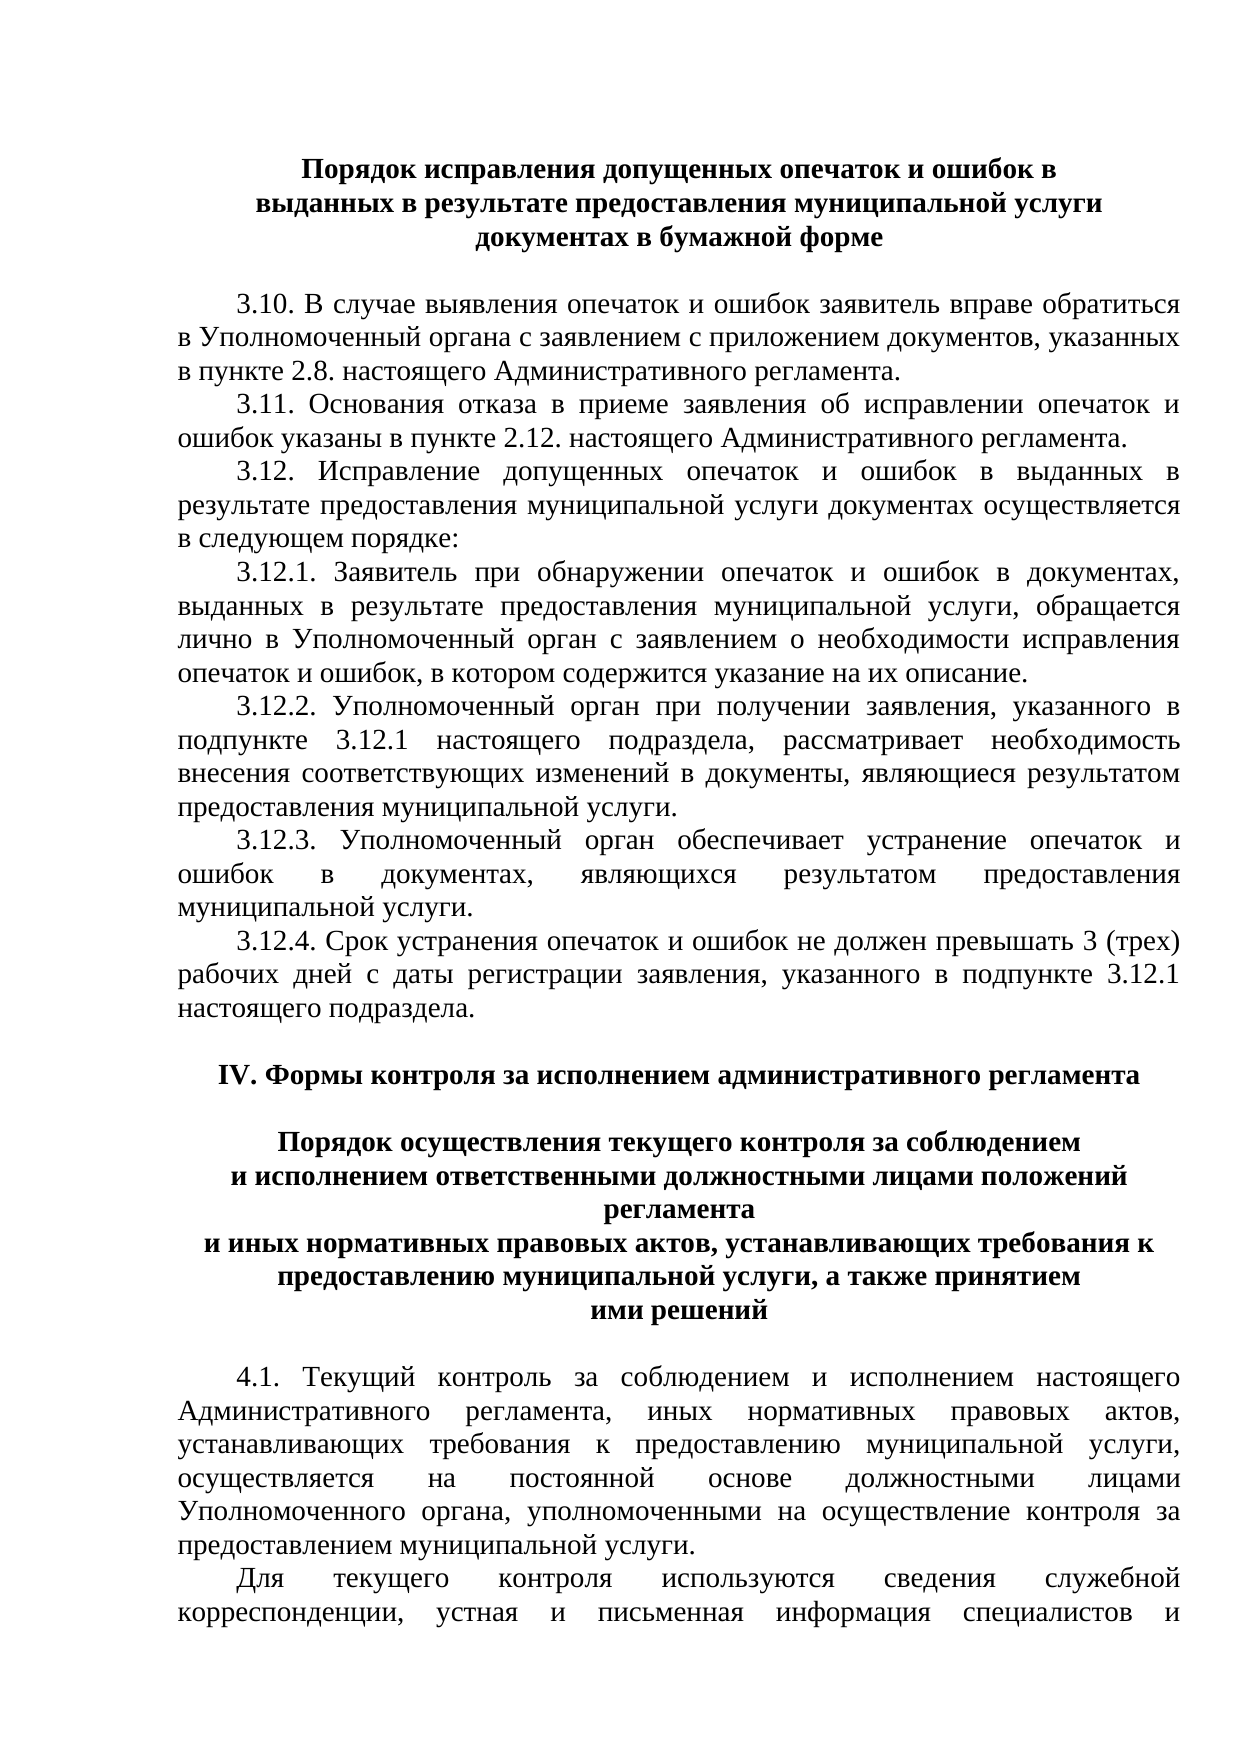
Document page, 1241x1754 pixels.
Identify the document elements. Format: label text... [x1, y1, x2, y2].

text 3.11. Основания отказа в приеме заявления об исправлении опечаток и ошибок указаны в пункте 2.12. настоящего Административного регламента. [177, 386, 1181, 453]
text выданных в результате предоставления муниципальной услуги [177, 185, 1181, 219]
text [177, 1560, 1181, 1627]
text 3.12.2. Уполномоченный орган при получении заявления, указанного в подпункте 3.12.1 настоящего подраздела, рассматривает необходимость внесения соответствующих изменений в документы, являющиеся результатом предоставления муниципальной услуги. [177, 688, 1181, 822]
text ими решений [177, 1292, 1181, 1326]
text 3.12. Исправление допущенных опечаток и ошибок в выданных в результате предоставления муниципальной услуги документах осуществляется в следующем порядке: [177, 453, 1181, 554]
text документах в бумажной форме [177, 219, 1181, 252]
text и иных нормативных правовых актов, устанавливающих требования к [177, 1225, 1181, 1258]
text и исполнением ответственными должностными лицами положений регламента [177, 1158, 1181, 1225]
text 4.1. Текущий контроль за соблюдением и исполнением настоящего Административного регламента, иных нормативных правовых актов, устанавливающих требования к предоставлению муниципальной услуги, осуществляется на постоянной основе должностными лицами Уполномоченного органа, уполномоченными на осуществление контроля за предоставлением муниципальной услуги. [177, 1359, 1181, 1560]
text Порядок исправления допущенных опечаток и ошибок в [177, 152, 1181, 185]
text IV. Формы контроля за исполнением административного регламента [177, 1057, 1181, 1091]
text Порядок осуществления текущего контроля за соблюдением [177, 1124, 1181, 1158]
text 3.12.4. Срок устранения опечаток и ошибок не должен превышать 3 (трех) рабочих дней с даты регистрации заявления, указанного в подпункте 3.12.1 настоящего подраздела. [177, 923, 1181, 1024]
text 3.12.1. Заявитель при обнаружении опечаток и ошибок в документах, выданных в результате предоставления муниципальной услуги, обращается лично в Уполномоченный орган с заявлением о необходимости исправления опечаток и ошибок, в котором содержится указание на их описание. [177, 554, 1181, 688]
text предоставлению муниципальной услуги, а также принятием [177, 1258, 1181, 1292]
text 3.12.3. Уполномоченный орган обеспечивает устранение опечаток и ошибок в документах, являющихся результатом предоставления муниципальной услуги. [177, 822, 1181, 923]
text 3.10. В случае выявления опечаток и ошибок заявитель вправе обратиться в Уполномоченный органа с заявлением с приложением документов, указанных в пункте 2.8. настоящего Административного регламента. [177, 286, 1181, 386]
